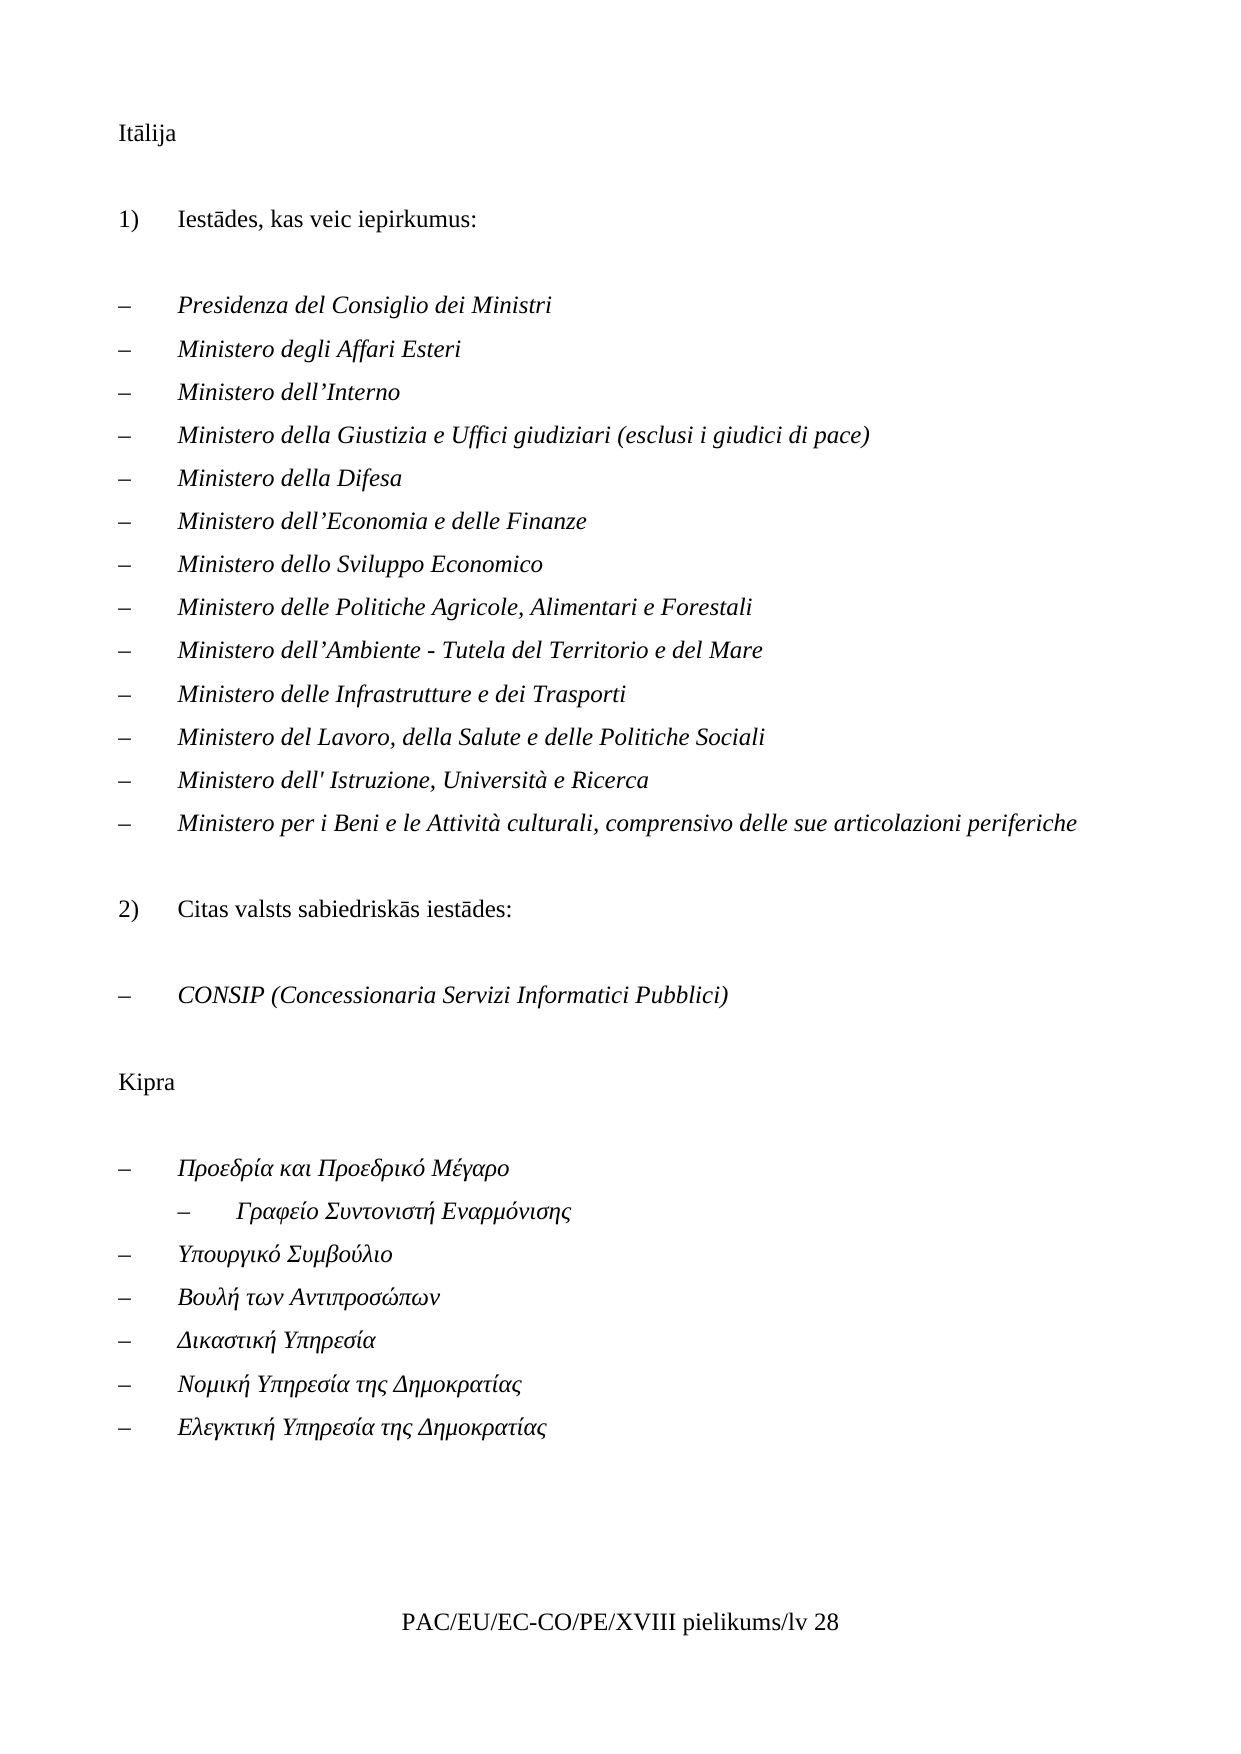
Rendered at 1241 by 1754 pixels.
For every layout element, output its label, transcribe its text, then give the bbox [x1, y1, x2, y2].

text – Ελεγκτική Υπηρεσία της Δημοκρατίας [118, 1412, 1122, 1441]
text – Ministero degli Affari Esteri [118, 334, 1122, 362]
text – Ministero per i Beni e le Attività culturali, comprensivo delle sue articolazioni periferiche [118, 808, 1122, 837]
text – Presidenza del Consiglio dei Ministri [118, 291, 1122, 319]
text – Ministero dello Sviluppo Economico [118, 549, 1122, 578]
text Kipra [118, 1067, 1122, 1096]
text – Προεδρία και Προεδρικό Μέγαρο [118, 1153, 1122, 1182]
text – Ministero della Difesa [118, 463, 1122, 492]
text – Ministero della Giustizia e Uffici giudiziari (esclusi i giudici di pace) [118, 420, 1122, 449]
text – CONSIP (Concessionaria Servizi Informatici Pubblici) [118, 981, 1122, 1009]
text – Ministero delle Infrastrutture e dei Trasporti [118, 679, 1122, 707]
text – Υπουργικό Συμβούλιο [118, 1239, 1122, 1268]
text – Ministero delle Politiche Agricole, Alimentari e Forestali [118, 592, 1122, 621]
text – Γραφείο Συντονιστή Εναρμόνισης [177, 1196, 1122, 1225]
text – Ministero dell' Istruzione, Università e Ricerca [118, 765, 1122, 794]
text – Νομική Υπηρεσία της Δημοκρατίας [118, 1369, 1122, 1397]
text 2) Citas valsts sabiedriskās iestādes: [118, 894, 1122, 923]
text – Ministero dell’Ambiente - Tutela del Territorio e del Mare [118, 636, 1122, 664]
text – Ministero dell’Interno [118, 377, 1122, 406]
text – Βουλή των Αντιπροσώπων [118, 1282, 1122, 1311]
text – Ministero dell’Economia e delle Finanze [118, 506, 1122, 535]
text – Ministero del Lavoro, della Salute e delle Politiche Sociali [118, 722, 1122, 751]
text – Δικαστική Υπηρεσία [118, 1326, 1122, 1354]
text 1) Iestādes, kas veic iepirkumus: [118, 204, 1122, 233]
text Itālija [118, 118, 1122, 147]
